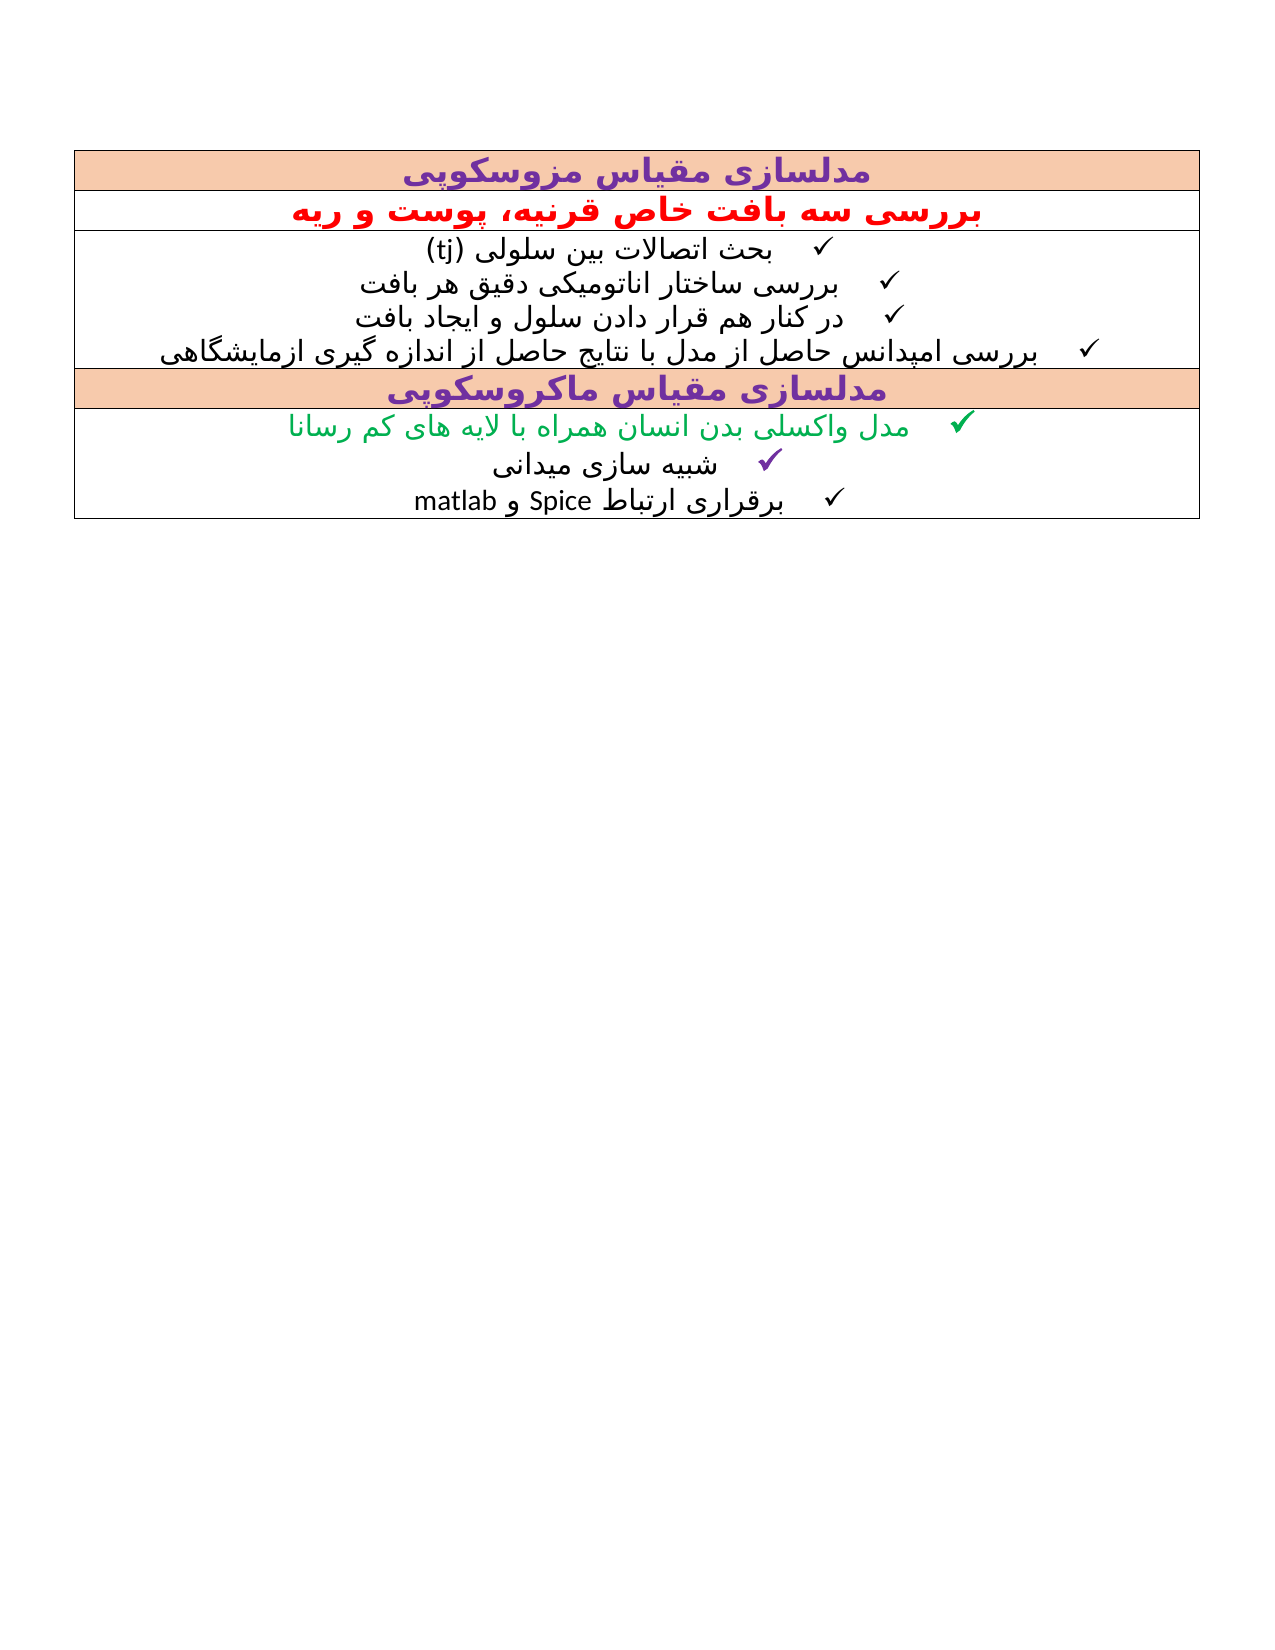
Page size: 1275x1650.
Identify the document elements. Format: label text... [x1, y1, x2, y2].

table_cell مدلسازی مقیاس ماکروسکوپی [75, 369, 1199, 408]
table_cell بررسی سه بافت خاص قرنیه، پوست و ریه [75, 191, 1199, 230]
table_cell مدلسازی مقیاس مزوسکوپی [75, 151, 1199, 190]
table_cell بحث اتصالات بین سلولی (tj) بررسی ساختار اناتومیکی دقیق هر بافت در کنار هم قرار دادن سلول و ایجاد بافت بررسی امپدانس حاصل از مدل با نتایج حاصل از اندازه گیری ازمایشگاهی [75, 231, 1199, 368]
table_cell مدل واکسلی بدن انسان همراه با لایه های کم رسانا شبیه سازی میدانی برقراری ارتباط Spice و matlab [75, 409, 1199, 518]
